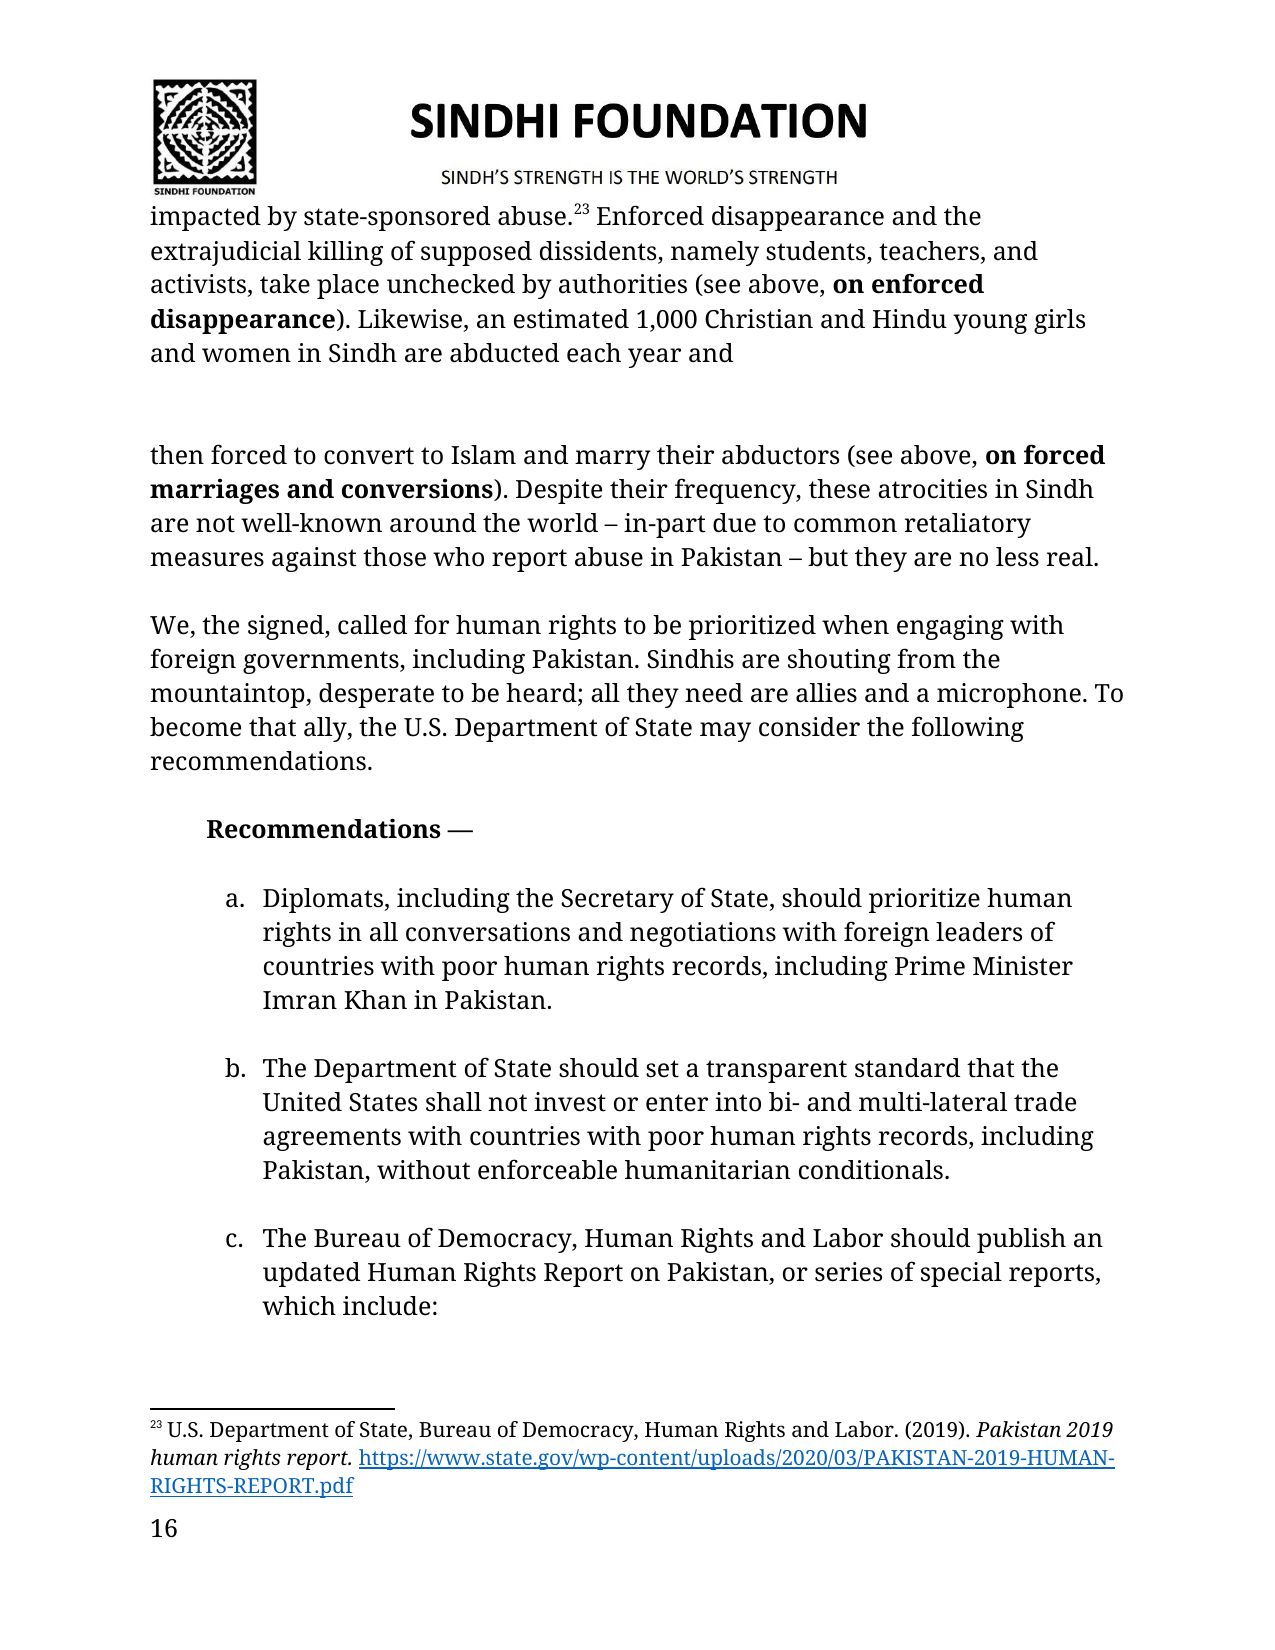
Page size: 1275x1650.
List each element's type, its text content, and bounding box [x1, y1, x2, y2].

text We, the signed, called for human rights to be prioritized when engaging with foreign governments, including Pakistan. Sindhis are shouting from the mountaintop, desperate to be heard; all they need are allies and a microphone. To become that ally, the U.S. Department of State may consider the following recommendations. [150, 608, 1125, 778]
picture [150, 75, 867, 199]
list The Department of State should set a transparent standard that the United States shall not invest or enter into bi- and multi-lateral trade agreements with countries with poor human rights records, including Pakistan, without enforceable humanitarian conditionals. [225, 1051, 1125, 1187]
list Diplomats, including the Secretary of State, should prioritize human rights in all conversations and negotiations with foreign leaders of countries with poor human rights records, including Prime Minister Imran Khan in Pakistan. [225, 880, 1125, 1017]
list The Bureau of Democracy, Human Rights and Labor should publish an updated Human Rights Report on Pakistan, or series of special reports, which include: [225, 1221, 1125, 1323]
text then forced to convert to Islam and marry their abductors (see above, on forced marriages and conversions). Despite their frequency, these atrocities in Sindh are not well-known around the world – in-part due to common retaliatory measures against those who report abuse in Pakistan – but they are no less real. [150, 437, 1125, 574]
text Recommendations –– [206, 812, 1125, 846]
